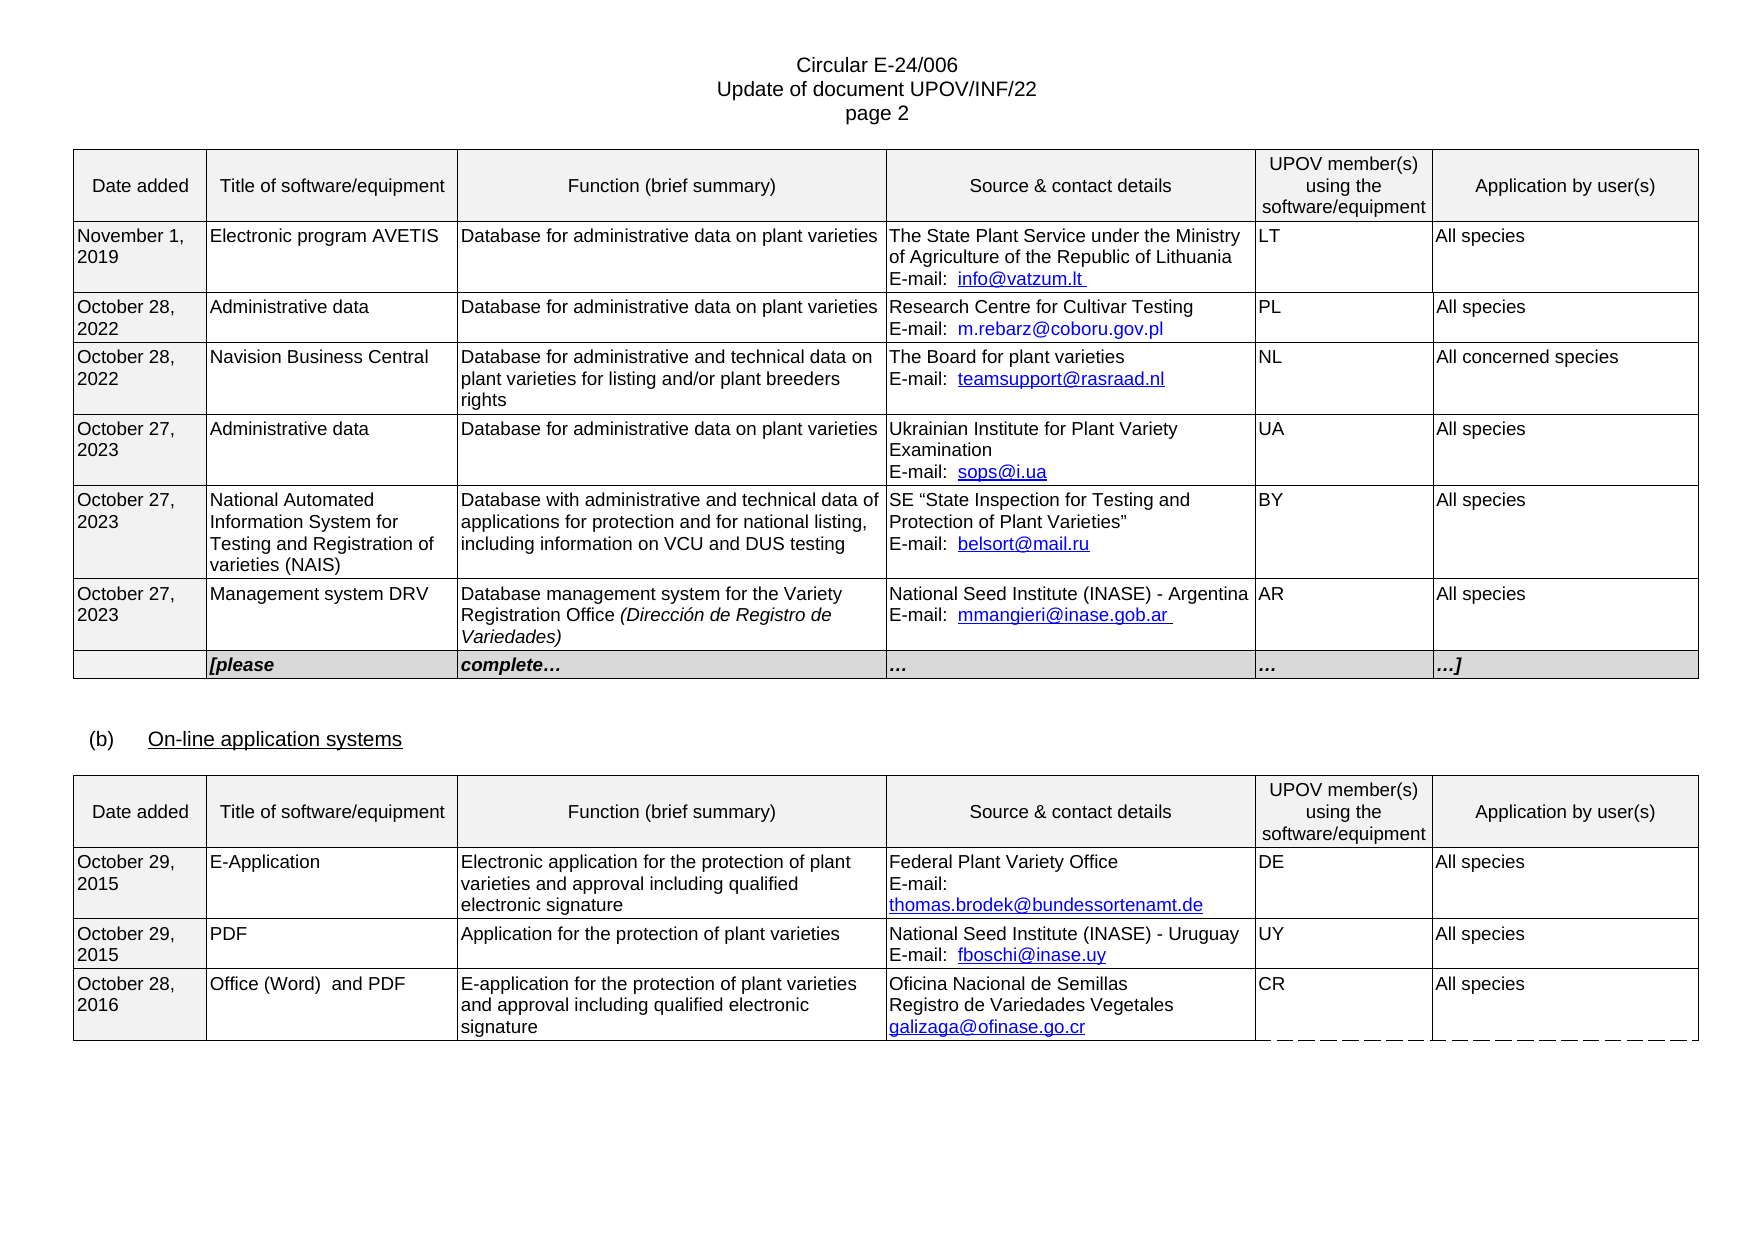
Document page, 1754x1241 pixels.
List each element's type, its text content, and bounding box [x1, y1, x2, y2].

table_cell All species [1433, 919, 1698, 968]
table_cell … [1256, 651, 1433, 678]
table_header Title of software/equipment [207, 150, 457, 221]
table_cell Navision Business Central [207, 343, 457, 414]
table_cell AR [1256, 579, 1433, 650]
table_cell National Automated Information System for Testing and Registration of varieties (NAIS) [207, 486, 457, 578]
table_cell October 29, 2015 [74, 919, 206, 968]
table_header Date added [74, 776, 206, 847]
table_cell … [887, 651, 1255, 678]
table_cell All species [1433, 222, 1698, 292]
table_cell LT [1256, 222, 1432, 292]
table_cell All concerned species [1434, 343, 1698, 414]
table_header Application by user(s) [1433, 150, 1698, 221]
table_cell [please [207, 651, 457, 678]
table_cell Database management system for the Variety Registration Office (Dirección de Registro de Variedades) [458, 579, 886, 650]
table_header Title of software/equipment [207, 776, 457, 847]
table_cell Ukrainian Institute for Plant Variety Examination E-mail: sops@i.ua [887, 415, 1255, 485]
table_cell Database for administrative and technical data on plant varieties for listing and/or plant breeders rights [458, 343, 886, 414]
table_header UPOV member(s) using the software/equipment [1256, 150, 1432, 221]
table_cell SE “State Inspection for Testing and Protection of Plant Varieties” E-mail: belsort@mail.ru [887, 486, 1255, 578]
table_cell The Board for plant varieties E-mail: teamsupport@rasraad.nl [887, 343, 1255, 414]
table_header Source & contact details [887, 150, 1255, 221]
table_cell Office (Word) and PDF [207, 969, 457, 1040]
table_cell Database for administrative data on plant varieties [458, 415, 886, 485]
table_header Date added [74, 150, 206, 221]
table_cell Research Centre for Cultivar Testing E-mail: m.rebarz@coboru.gov.pl [887, 293, 1255, 342]
table_cell October 29, 2015 [74, 848, 206, 918]
table_cell PDF [207, 919, 457, 968]
table_cell complete… [458, 651, 886, 678]
text (b) On-line application systems [89, 727, 1742, 751]
table_cell All species [1434, 486, 1698, 578]
table_cell October 27, 2023 [74, 415, 206, 485]
table_cell October 27, 2023 [74, 579, 206, 650]
table_cell UA [1256, 415, 1433, 485]
table_cell National Seed Institute (INASE) - Uruguay E-mail: fboschi@inase.uy [887, 919, 1255, 968]
table_cell All species [1433, 848, 1698, 918]
table_cell E-application for the protection of plant varieties and approval including qualified electronic signature [458, 969, 886, 1040]
table_cell CR [1256, 969, 1432, 1040]
table_header Application by user(s) [1433, 776, 1698, 847]
table_header Source & contact details [887, 776, 1255, 847]
table_cell All species [1434, 415, 1698, 485]
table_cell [458, 222, 886, 292]
table_cell Administrative data [207, 293, 457, 342]
table_cell National Seed Institute (INASE) - Argentina E-mail: mmangieri@inase.gob.ar [887, 579, 1255, 650]
table_cell All species [1434, 579, 1698, 650]
table_cell October 28, 2022 [74, 293, 206, 342]
table_cell UY [1256, 919, 1432, 968]
table_cell November 1, 2019 [74, 222, 206, 292]
table_cell Oficina Nacional de Semillas Registro de Variedades Vegetales galizaga@ofinase.go.cr [887, 969, 1255, 1040]
table_cell The State Plant Service under the Ministry of Agriculture of the Republic of Lithuania E-mail: info@vatzum.lt [887, 222, 1255, 292]
table_header UPOV member(s) using the software/equipment [1256, 776, 1432, 847]
table_cell Management system DRV [207, 579, 457, 650]
table_header Function (brief summary) [458, 776, 886, 847]
table_cell BY [1256, 486, 1433, 578]
table_header Function (brief summary) [458, 150, 886, 221]
table_cell E-Application [207, 848, 457, 918]
table_cell Application for the protection of plant varieties [458, 919, 886, 968]
table_cell Administrative data [207, 415, 457, 485]
table_cell …] [1434, 651, 1698, 678]
table_cell All species [1434, 293, 1698, 342]
table_cell October 28, 2016 [74, 969, 206, 1040]
table_cell Federal Plant Variety Office E-mail: thomas.brodek@bundessortenamt.de [887, 848, 1255, 918]
table_cell DE [1256, 848, 1432, 918]
table_cell October 28, 2022 [74, 343, 206, 414]
table_cell Database for administrative data on plant varieties [458, 293, 886, 342]
table_cell Electronic application for the protection of plant varieties and approval including qualified electronic signature [458, 848, 886, 918]
table_cell [74, 651, 206, 678]
table_cell Electronic program AVETIS [207, 222, 457, 292]
table_cell PL [1256, 293, 1433, 342]
table_cell All species [1433, 969, 1698, 1040]
table_cell NL [1256, 343, 1433, 414]
table_cell October 27, 2023 [74, 486, 206, 578]
table_cell Database with administrative and technical data of applications for protection and for national listing, including information on VCU and DUS testing [458, 486, 886, 578]
